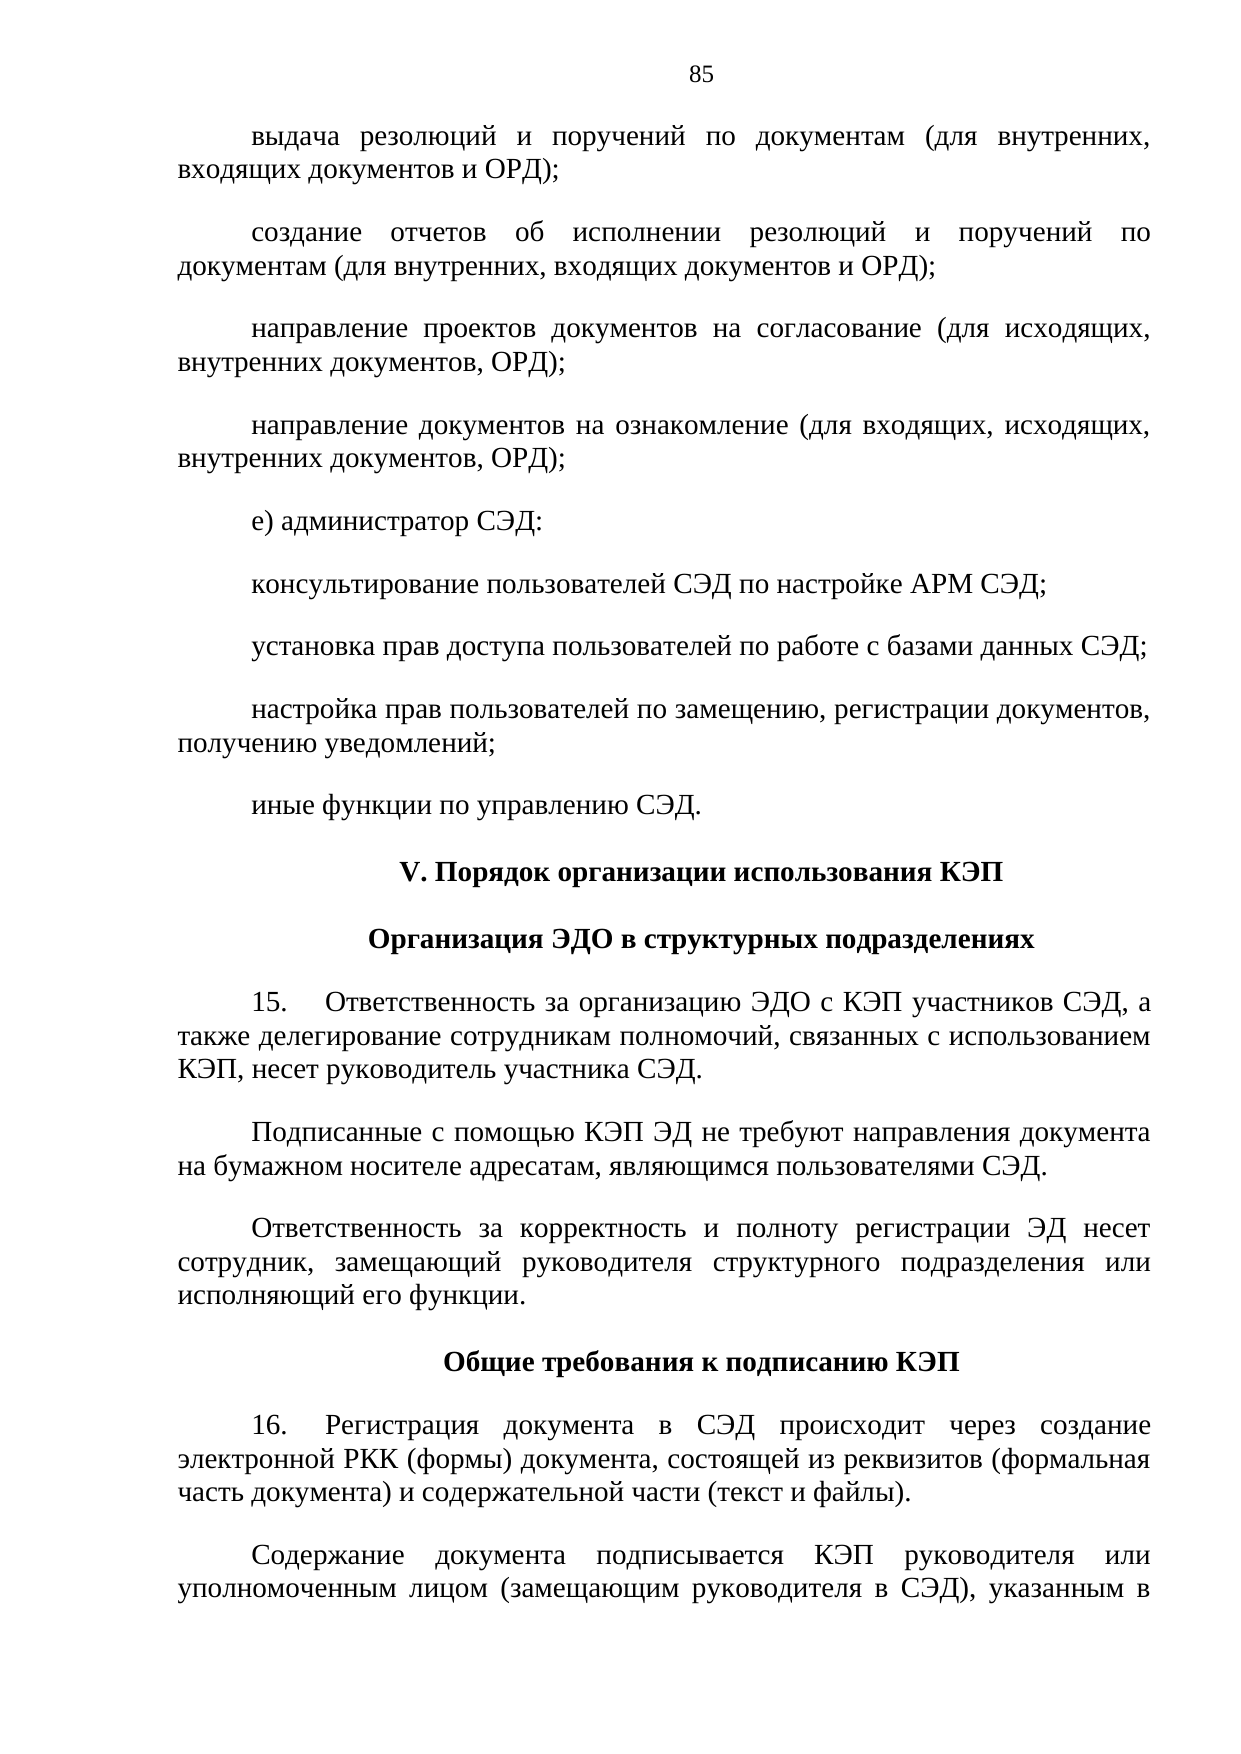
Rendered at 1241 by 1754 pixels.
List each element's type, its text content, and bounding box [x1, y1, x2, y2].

text установка прав доступа пользователей по работе с базами данных СЭД; [177, 628, 1152, 662]
title Организация ЭДО в структурных подразделениях [177, 922, 1152, 955]
list Ответственность за организацию ЭДО с КЭП участников СЭД, а также делегирование сотрудникам полномочий, связанных с использованием КЭП, несет руководитель участника СЭД. [177, 984, 1152, 1085]
text иные функции по управлению СЭД. [177, 787, 1152, 821]
text направление документов на ознакомление (для входящих, исходящих, внутренних документов, ОРД); [177, 407, 1152, 474]
text Ответственность за корректность и полноту регистрации ЭД несет сотрудник, замещающий руководителя структурного подразделения или исполняющий его функции. [177, 1210, 1152, 1311]
text настройка прав пользователей по замещению, регистрации документов, получению уведомлений; [177, 691, 1152, 758]
title Общие требования к подписанию КЭП [177, 1344, 1152, 1378]
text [177, 1537, 1152, 1604]
text консультирование пользователей СЭД по настройке АРМ СЭД; [177, 566, 1152, 599]
text Подписанные с помощью КЭП ЭД не требуют направления документа на бумажном носителе адресатам, являющимся пользователями СЭД. [177, 1114, 1152, 1181]
text направление проектов документов на согласование (для исходящих, внутренних документов, ОРД); [177, 311, 1152, 378]
list Регистрация документа в СЭД происходит через создание электронной РКК (формы) документа, состоящей из реквизитов (формальная часть документа) и содержательной части (текст и файлы). [177, 1407, 1152, 1508]
title V. Порядок организации использования КЭП [177, 854, 1152, 888]
text создание отчетов об исполнении резолюций и поручений по документам (для внутренних, входящих документов и ОРД); [177, 214, 1152, 281]
text е) администратор СЭД: [177, 503, 1152, 537]
text выдача резолюций и поручений по документам (для внутренних, входящих документов и ОРД); [177, 118, 1152, 185]
